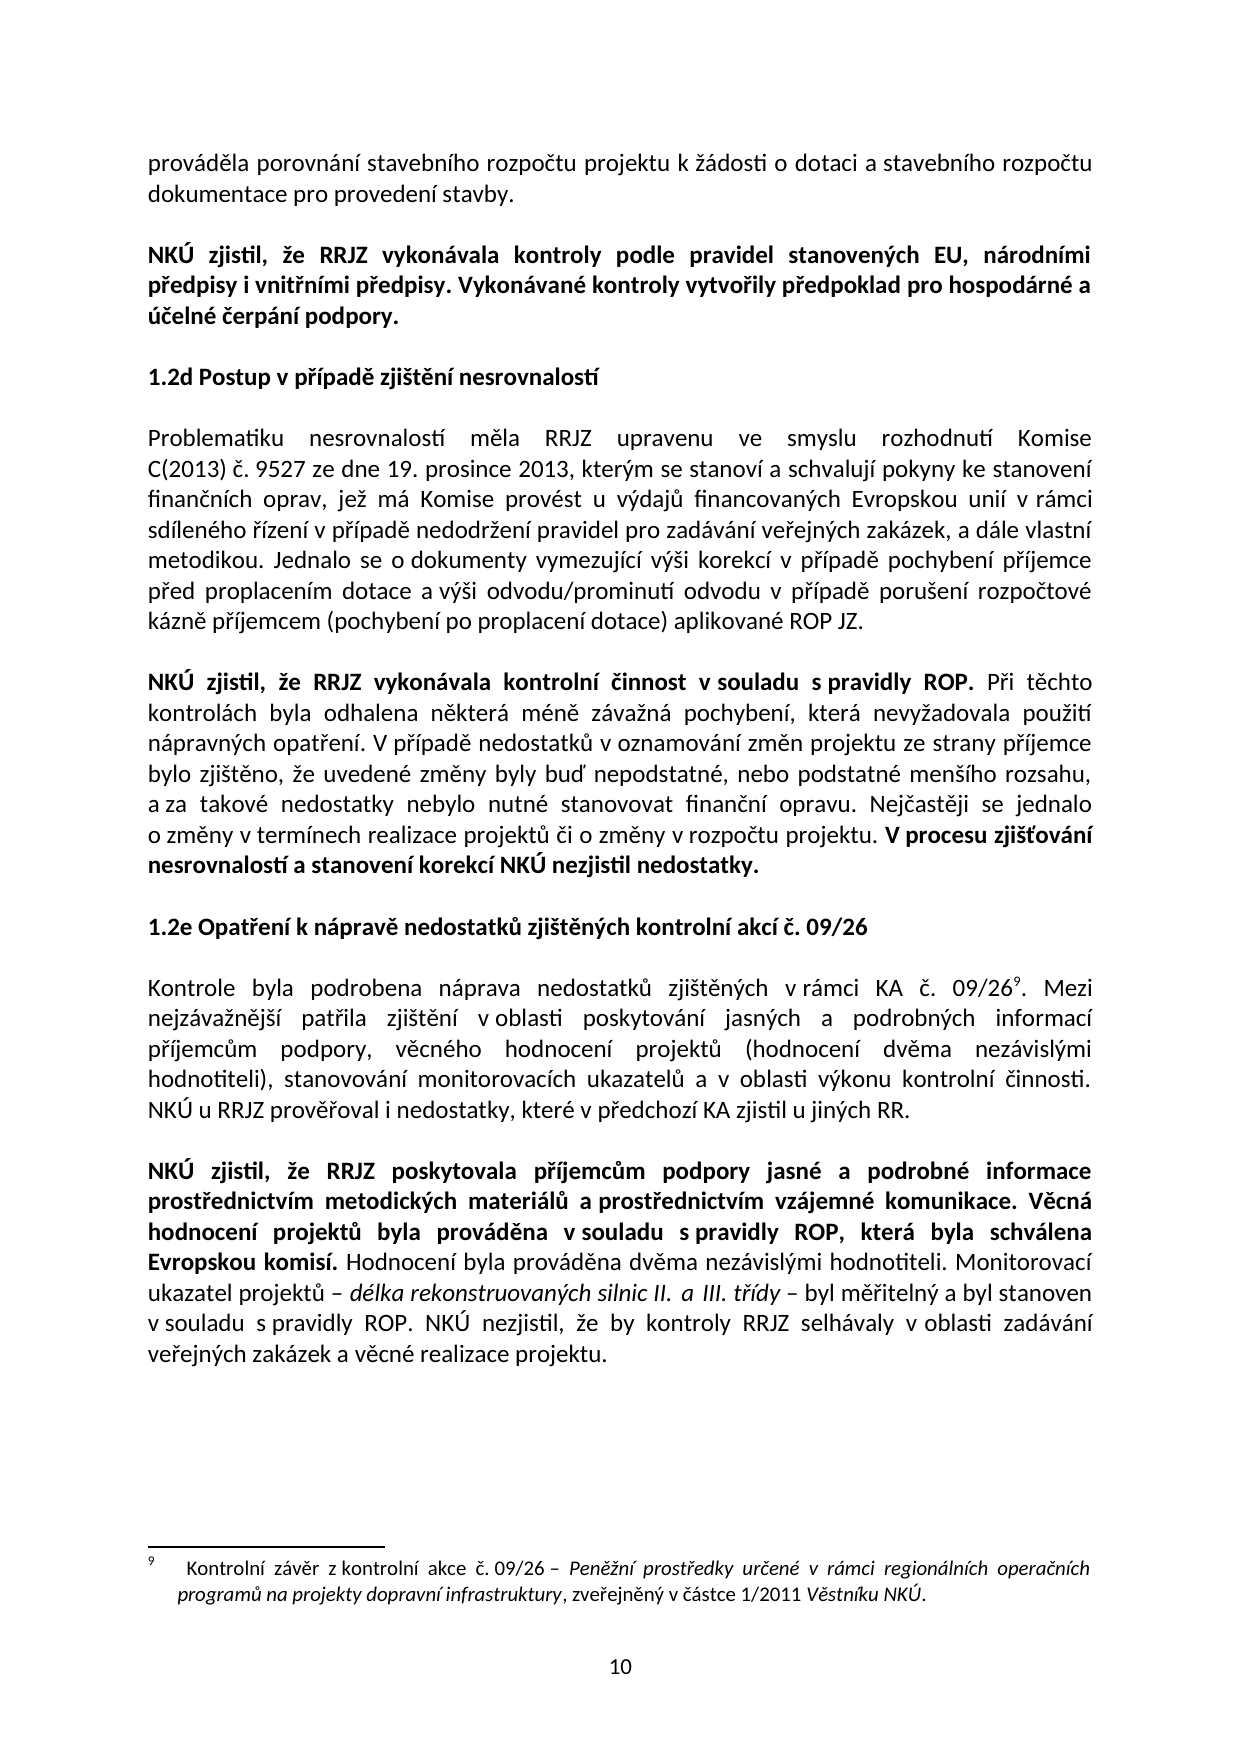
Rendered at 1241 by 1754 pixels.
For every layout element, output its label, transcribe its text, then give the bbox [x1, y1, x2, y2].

text NKÚ zjistil, že RRJZ poskytovala příjemcům podpory jasné a podrobné informace prostřednictvím metodických materiálů a prostřednictvím vzájemné komunikace. Věcná hodnocení projektů byla prováděna v souladu s pravidly ROP, která byla schválena Evropskou komisí. Hodnocení byla prováděna dvěma nezávislými hodnotiteli. Monitorovací ukazatel projektů – délka rekonstruovaných silnic II. a III. třídy – byl měřitelný a byl stanoven v souladu s pravidly ROP. NKÚ nezjistil, že by kontroly RRJZ selhávaly v oblasti zadávání veřejných zakázek a věcné realizace projektu. [148, 1155, 1093, 1368]
text 1.2d Postup v případě zjištění nesrovnalostí [148, 361, 1093, 392]
text Problematiku nesrovnalostí měla RRJZ upravenu ve smyslu rozhodnutí Komise C(2013) č. 9527 ze dne 19. prosince 2013, kterým se stanoví a schvalují pokyny ke stanovení finančních oprav, jež má Komise provést u výdajů financovaných Evropskou unií v rámci sdíleného řízení v případě nedodržení pravidel pro zadávání veřejných zakázek, a dále vlastní metodikou. Jednalo se o dokumenty vymezující výši korekcí v případě pochybení příjemce před proplacením dotace a výši odvodu/prominutí odvodu v případě porušení rozpočtové kázně příjemcem (pochybení po proplacení dotace) aplikované ROP JZ. [148, 422, 1093, 636]
text Kontrole byla podrobena náprava nedostatků zjištěných v rámci KA č. 09/26. Mezi nejzávažnější patřila zjištění v oblasti poskytování jasných a podrobných informací příjemcům podpory, věcného hodnocení projektů (hodnocení dvěma nezávislými hodnotiteli), stanovování monitorovacích ukazatelů a v oblasti výkonu kontrolní činnosti. NKÚ u RRJZ prověřoval i nedostatky, které v předchozí KA zjistil u jiných RR. [148, 972, 1093, 1124]
text NKÚ zjistil, že RRJZ vykonávala kontrolní činnost v souladu s pravidly ROP. Při těchto kontrolách byla odhalena některá méně závažná pochybení, která nevyžadovala použití nápravných opatření. V případě nedostatků v oznamování změn projektu ze strany příjemce bylo zjištěno, že uvedené změny byly buď nepodstatné, nebo podstatné menšího rozsahu, a za takové nedostatky nebylo nutné stanovovat finanční opravu. Nejčastěji se jednalo o změny v termínech realizace projektů či o změny v rozpočtu projektu. V procesu zjišťování nesrovnalostí a stanovení korekcí NKÚ nezjistil nedostatky. [148, 666, 1093, 880]
text NKÚ zjistil, že RRJZ vykonávala kontroly podle pravidel stanovených EU, národními předpisy i vnitřními předpisy. Vykonávané kontroly vytvořily předpoklad pro hospodárné a účelné čerpání podpory. [148, 239, 1093, 331]
text 1.2e Opatření k nápravě nedostatků zjištěných kontrolní akcí č. 09/26 [148, 911, 1093, 941]
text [148, 148, 1093, 209]
